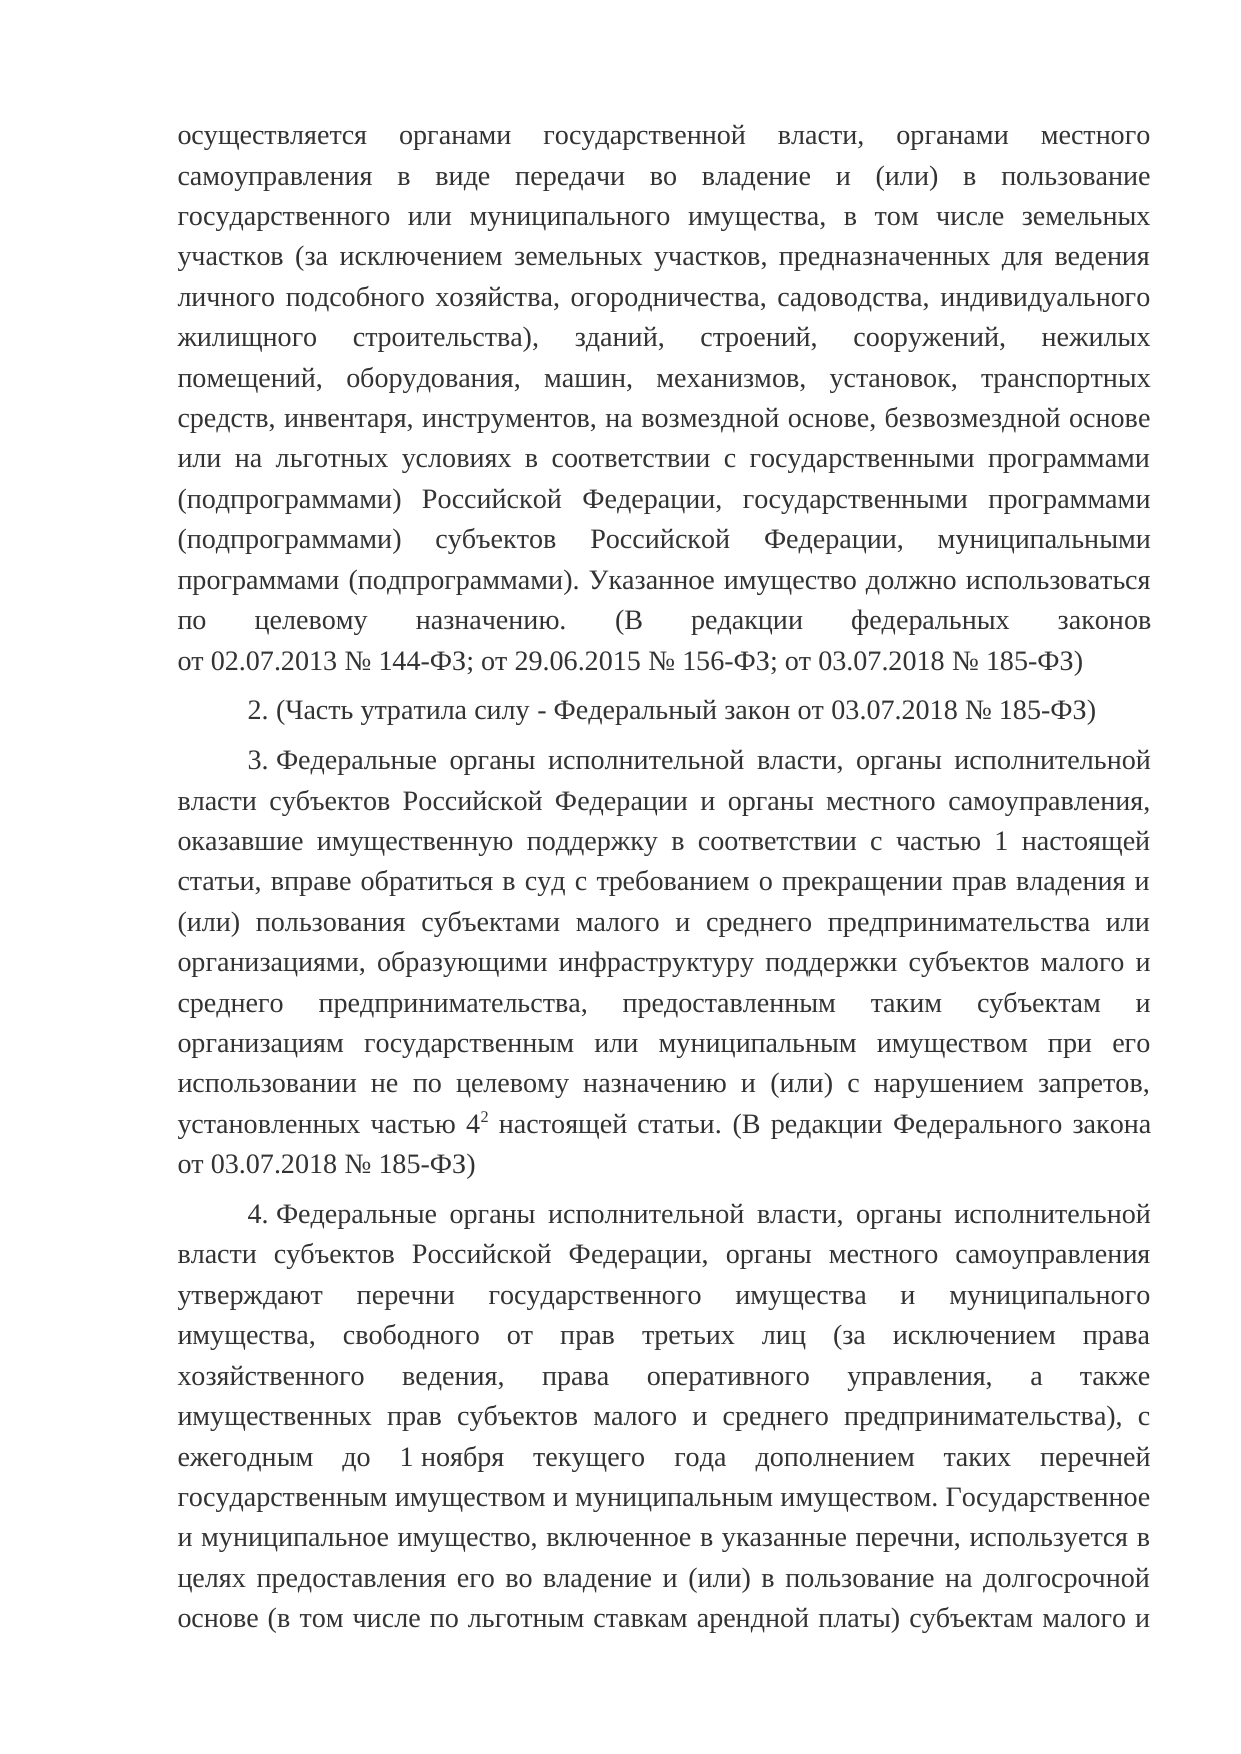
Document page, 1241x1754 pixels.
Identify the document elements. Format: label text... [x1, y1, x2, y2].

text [177, 118, 1152, 676]
text 3. Федеральные органы исполнительной власти, органы исполнительной власти субъектов Российской Федерации и органы местного самоуправления, оказавшие имущественную поддержку в соответствии с частью 1 настоящей статьи, вправе обратиться в суд с требованием о прекращении прав владения и (или) пользования субъектами малого и среднего предпринимательства или организациями, образующими инфраструктуру поддержки субъектов малого и среднего предпринимательства, предоставленным таким субъектам и организациям государственным или муниципальным имуществом при его использовании не по целевому назначению и (или) с нарушением запретов, установленных частью 42 настоящей статьи. (В редакции Федерального закона от 03.07.2018 № 185-ФЗ) [177, 743, 1152, 1180]
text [177, 1197, 1152, 1634]
text 2. (Часть утратила силу - Федеральный закон от 03.07.2018 № 185-ФЗ) [177, 693, 1152, 726]
